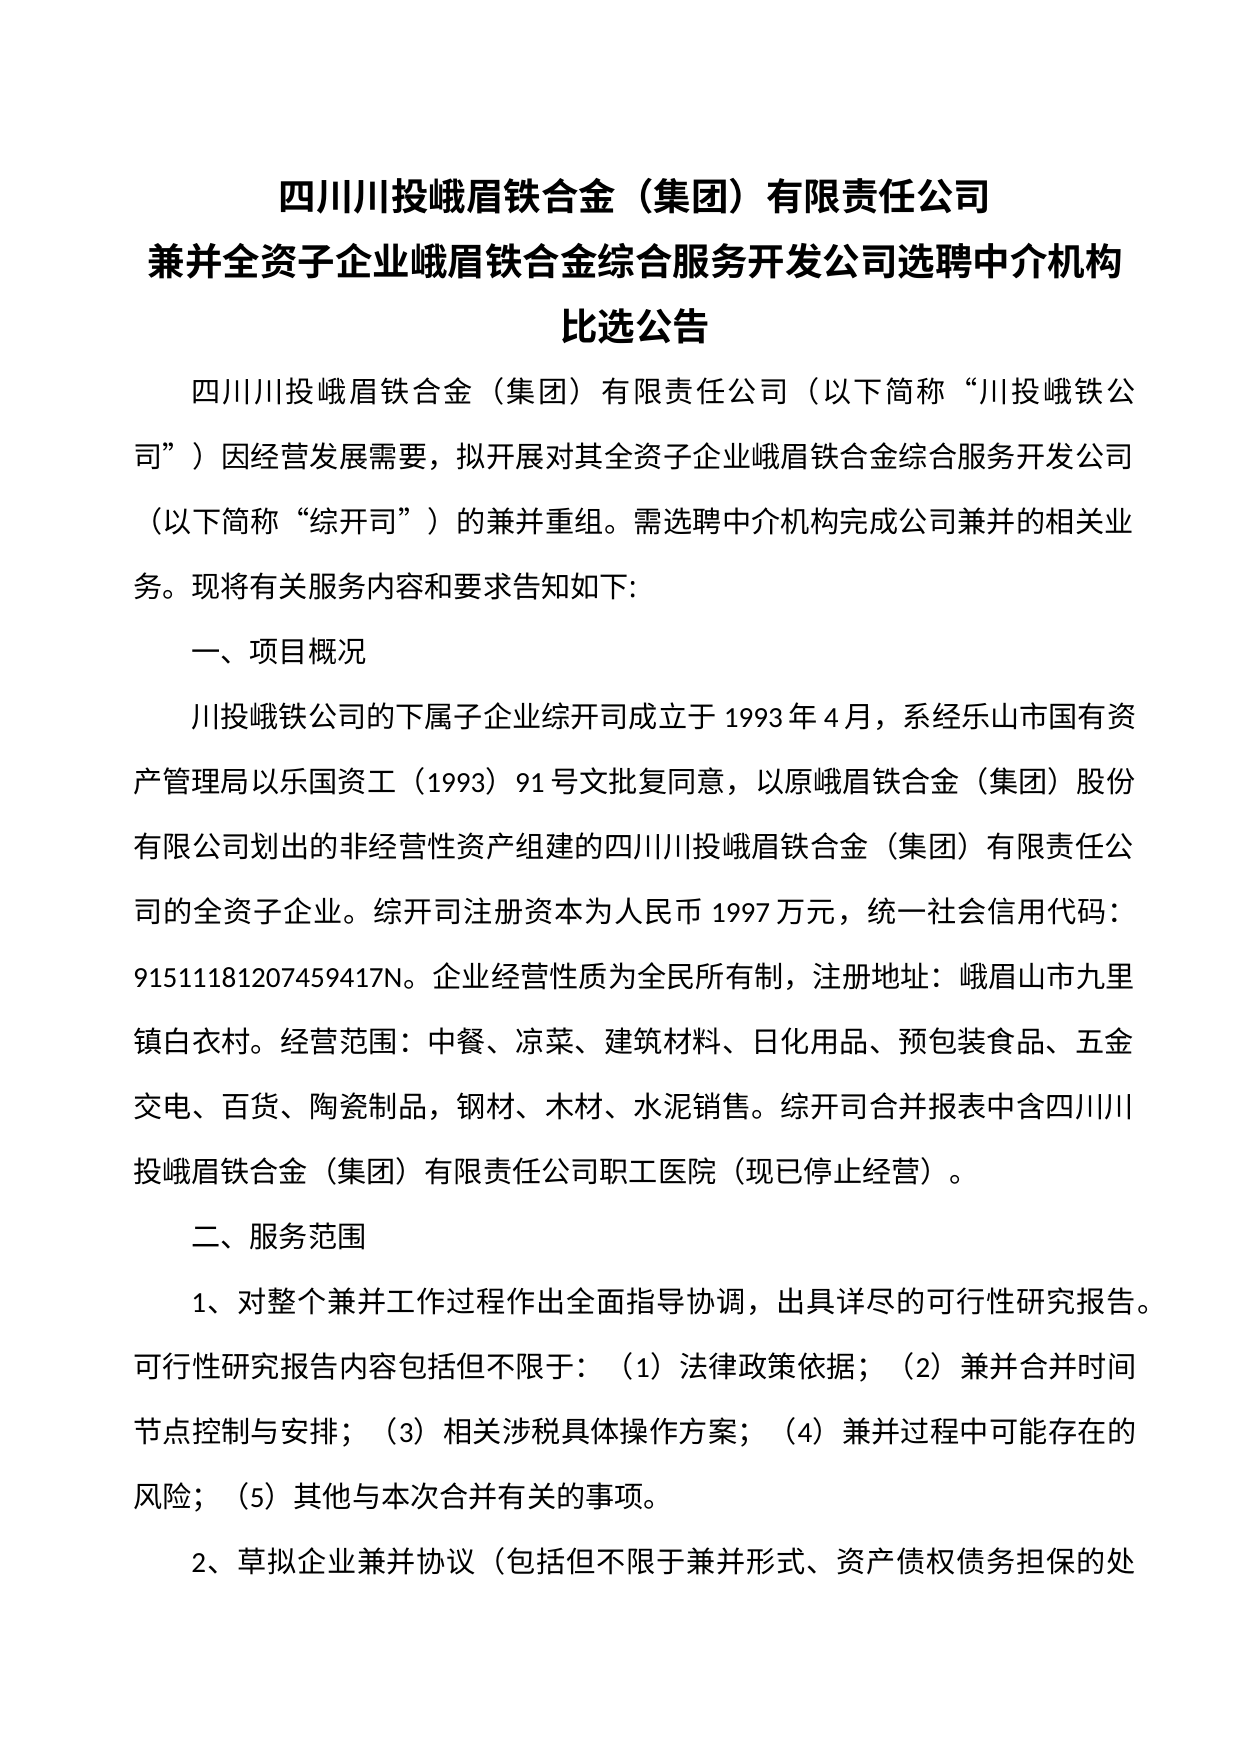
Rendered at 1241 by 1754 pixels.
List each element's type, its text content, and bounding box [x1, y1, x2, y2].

text 1、对整个兼并工作过程作出全面指导协调，出具详尽的可行性研究报告。可行性研究报告内容包括但不限于：（1）法律政策依据；（2）兼并合并时间节点控制与安排；（3）相关涉税具体操作方案；（4）兼并过程中可能存在的风险；（5）其他与本次合并有关的事项。 [133, 1267, 1137, 1527]
text 四川川投峨眉铁合金（集团）有限责任公司（以下简称“川投峨铁公司”）因经营发展需要，拟开展对其全资子企业峨眉铁合金综合服务开发公司（以下简称“综开司”）的兼并重组。需选聘中介机构完成公司兼并的相关业务。现将有关服务内容和要求告知如下: [133, 357, 1137, 617]
text 二、服务范围 [133, 1202, 1137, 1267]
text 一、项目概况 [133, 617, 1137, 682]
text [133, 1527, 1137, 1592]
text 四川川投峨眉铁合金（集团）有限责任公司 [133, 162, 1137, 227]
text 兼并全资子企业峨眉铁合金综合服务开发公司选聘中介机构比选公告 [133, 227, 1137, 357]
text 川投峨铁公司的下属子企业综开司成立于1993年4月，系经乐山市国有资产管理局以乐国资工（1993）91号文批复同意，以原峨眉铁合金（集团）股份有限公司划出的非经营性资产组建的四川川投峨眉铁合金（集团）有限责任公司的全资子企业。综开司注册资本为人民币1997万元，统一社会信用代码：91511181207459417N。企业经营性质为全民所有制，注册地址：峨眉山市九里镇白衣村。经营范围：中餐、凉菜、建筑材料、日化用品、预包装食品、五金交电、百货、陶瓷制品，钢材、木材、水泥销售。综开司合并报表中含四川川投峨眉铁合金（集团）有限责任公司职工医院（现已停止经营）。 [133, 682, 1137, 1202]
